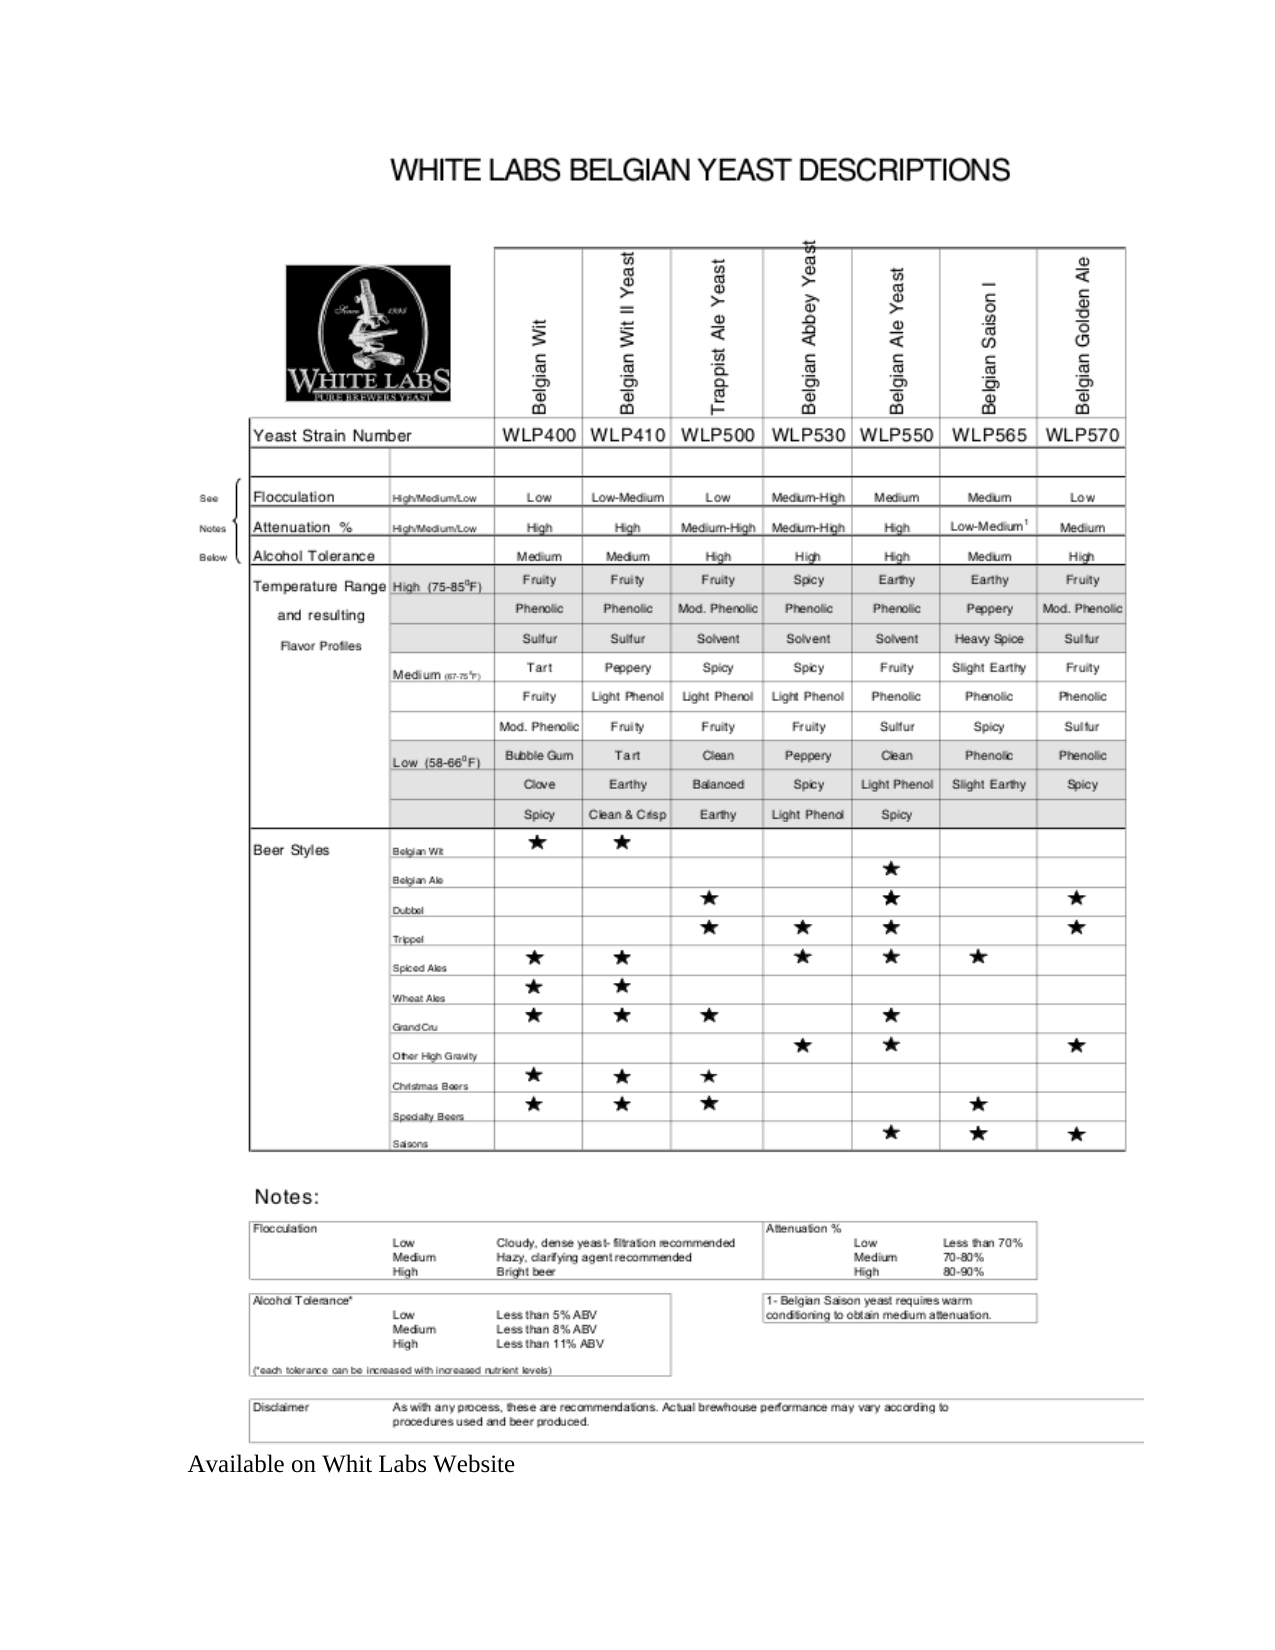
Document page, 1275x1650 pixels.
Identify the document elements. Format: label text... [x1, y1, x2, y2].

text Available on Whit Labs Website [187, 1449, 1087, 1478]
picture [187, 150, 1144, 1449]
